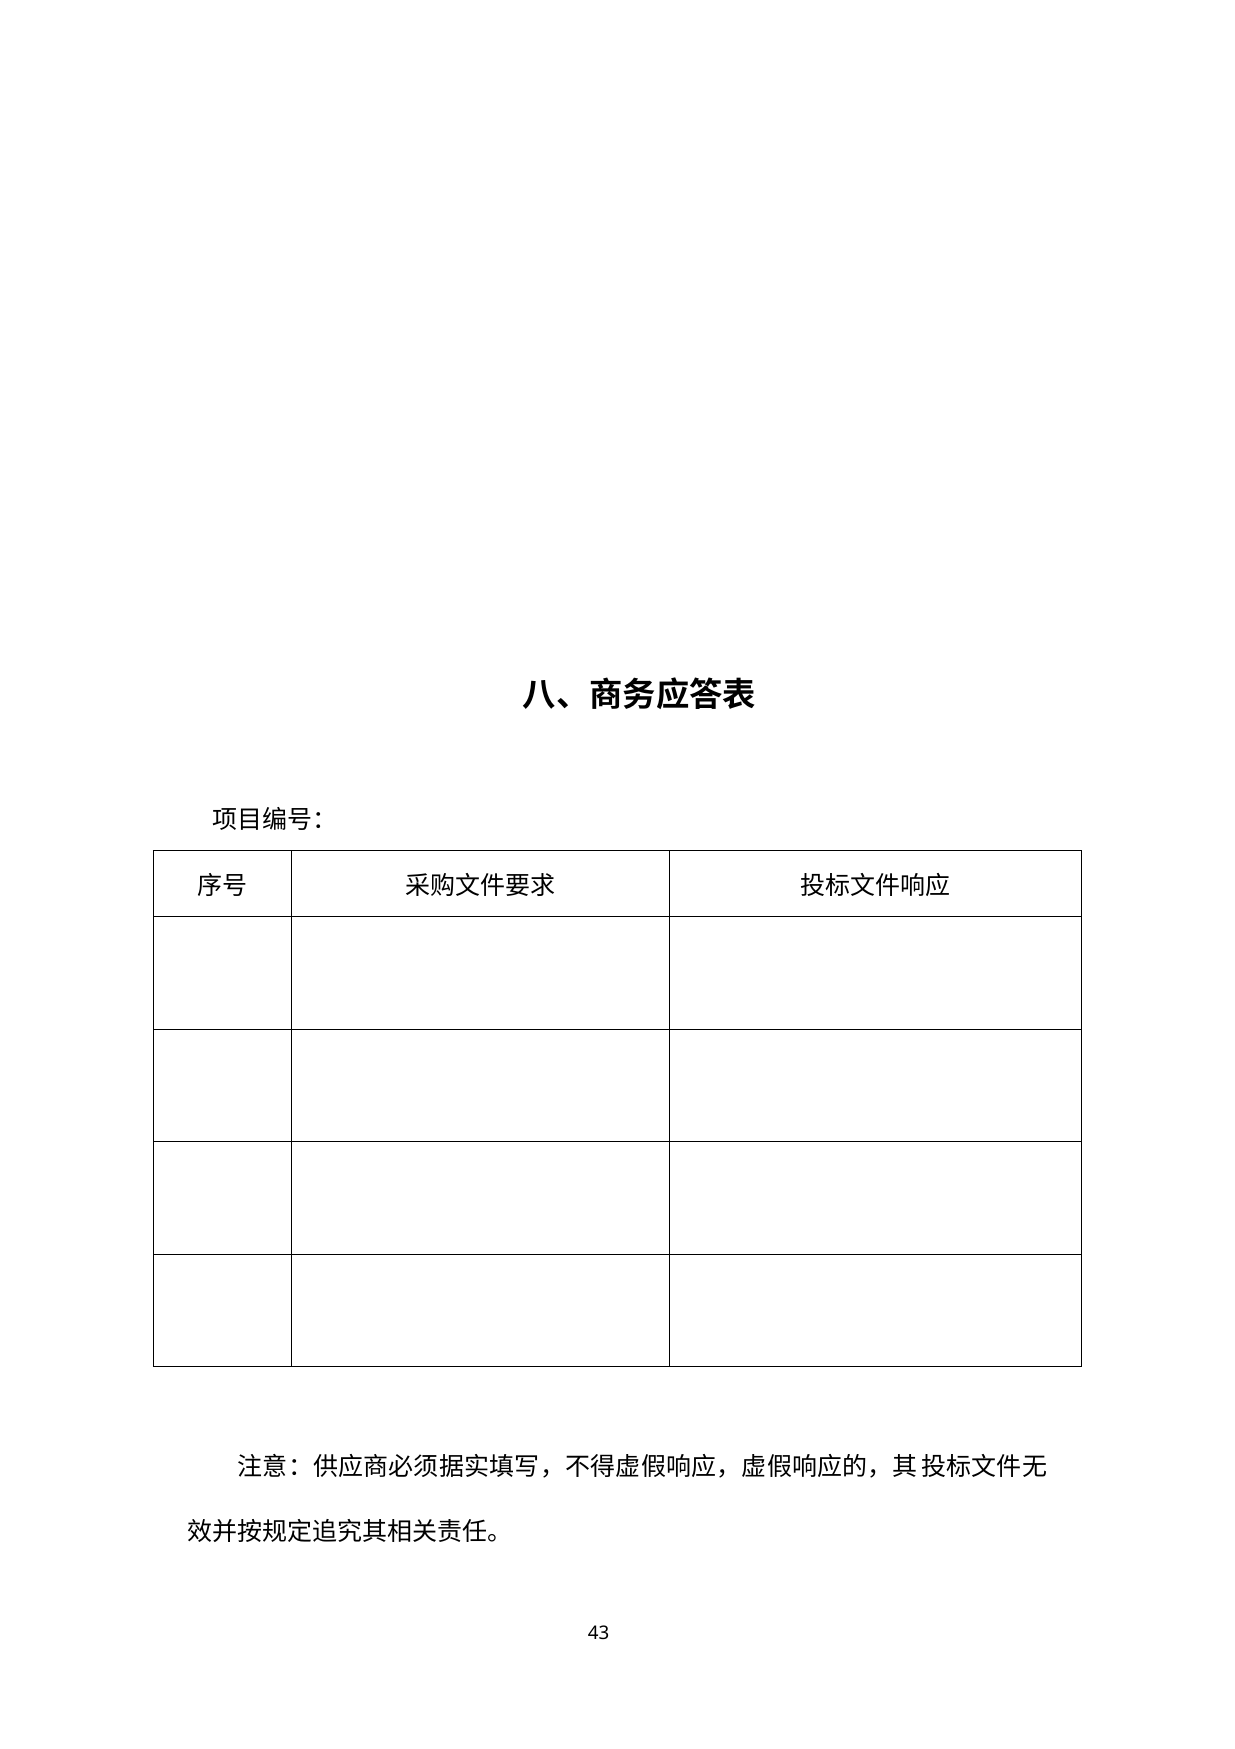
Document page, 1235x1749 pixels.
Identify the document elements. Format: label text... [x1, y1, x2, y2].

table_cell [670, 1030, 1081, 1141]
table_cell [670, 1255, 1081, 1366]
table_header 采购文件要求 [292, 851, 669, 916]
table_header 序号 [154, 851, 291, 916]
table_cell [292, 917, 669, 1028]
table_cell [154, 1030, 291, 1141]
table_cell [292, 1255, 669, 1366]
table_cell [154, 1142, 291, 1253]
text 注意：供应商必须据实填写，不得虚假响应，虚假响应的，其投标文件无效并按规定追究其相关责任。 [187, 1432, 1047, 1562]
table_cell [670, 1142, 1081, 1253]
table_cell [154, 917, 291, 1028]
table_cell [670, 917, 1081, 1028]
table_cell [292, 1142, 669, 1253]
table_cell [154, 1255, 291, 1366]
table_header 投标文件响应 [670, 851, 1081, 916]
text 八、商务应答表 [231, 659, 1047, 724]
text 项目编号： [187, 785, 1047, 850]
table_cell [292, 1030, 669, 1141]
